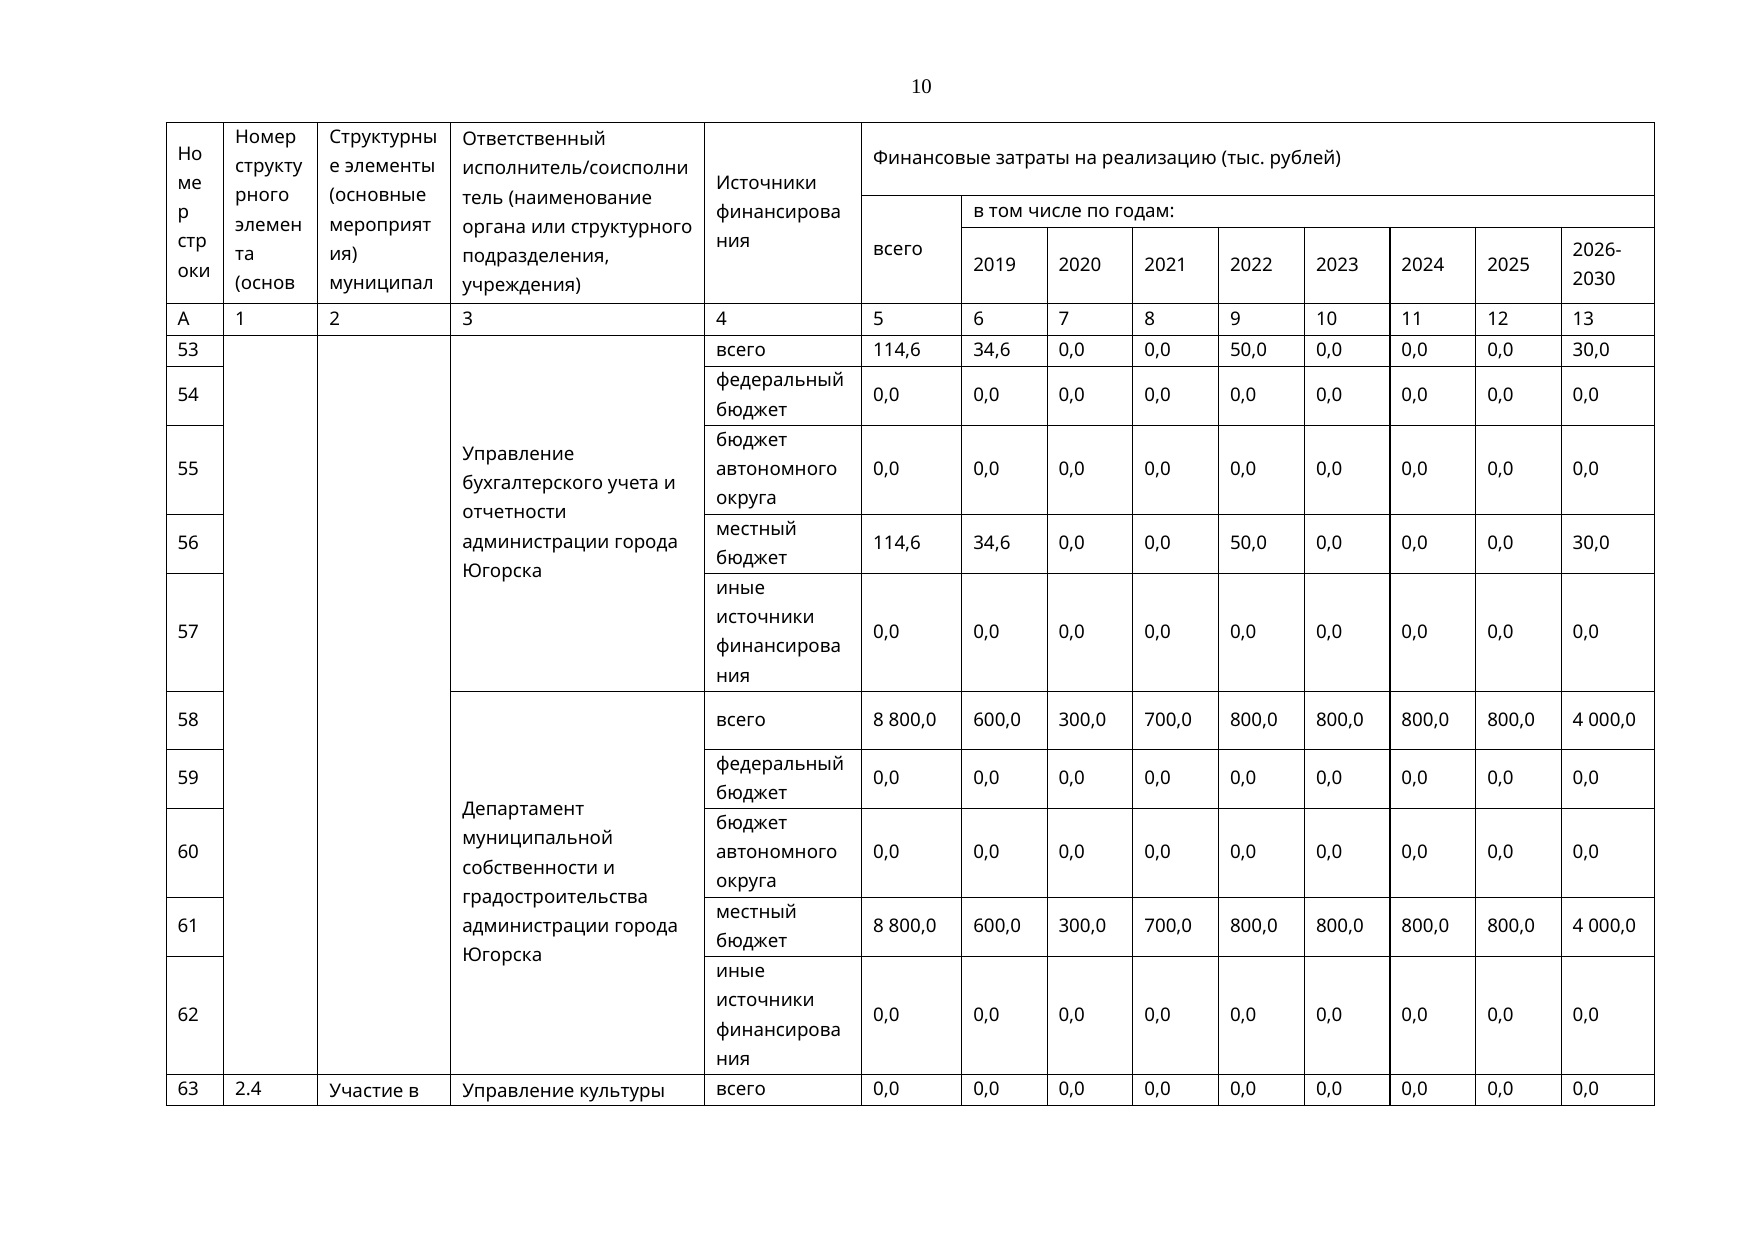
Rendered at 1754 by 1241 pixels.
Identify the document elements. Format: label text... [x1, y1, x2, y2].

table_cell 0,0 [1133, 809, 1218, 897]
table_cell 0,0 [1305, 750, 1389, 808]
table_cell 0,0 [1133, 574, 1218, 691]
table_cell 0,0 [1562, 426, 1654, 514]
table_cell 0,0 [1219, 957, 1304, 1074]
table_cell 5 [862, 304, 961, 334]
table_cell 114,6 [862, 336, 961, 366]
table_cell 2026-2030 [1562, 228, 1654, 303]
table_cell 50,0 [1219, 515, 1304, 573]
table_cell 0,0 [1562, 367, 1654, 425]
table_cell 0,0 [1476, 515, 1561, 573]
table_cell 61 [167, 898, 223, 956]
table_cell 30,0 [1562, 336, 1654, 366]
table_cell 62 [167, 957, 223, 1074]
table_cell 0,0 [1476, 336, 1561, 366]
table_cell 0,0 [1391, 515, 1475, 573]
table_cell 0,0 [1219, 1075, 1304, 1105]
table_cell 6 [962, 304, 1047, 334]
table_cell 10 [1305, 304, 1389, 334]
table_cell 0,0 [1391, 957, 1475, 1074]
table_cell 0,0 [1391, 1075, 1475, 1105]
table_cell 2025 [1476, 228, 1561, 303]
table_cell 34,6 [962, 336, 1047, 366]
table_header Структурные элементы (основные мероприятия) муниципальной программы (их связь с целевыми показателями муниципальной программы) [318, 123, 450, 303]
table_cell 2021 [1133, 228, 1218, 303]
table_cell 0,0 [1048, 1075, 1132, 1105]
table_cell 800,0 [1305, 692, 1389, 749]
table_cell 0,0 [1048, 336, 1132, 366]
table_cell 0,0 [862, 426, 961, 514]
table_cell 0,0 [1562, 1075, 1654, 1105]
table_cell 0,0 [1133, 367, 1218, 425]
table_cell 800,0 [1219, 692, 1304, 749]
table_cell 114,6 [862, 515, 961, 573]
table_cell 2020 [1048, 228, 1132, 303]
table_cell Управление культуры администрации города Югорска [451, 1075, 704, 1105]
table_cell 0,0 [1048, 957, 1132, 1074]
table_cell 0,0 [1133, 750, 1218, 808]
table_cell бюджет автономного округа [705, 809, 861, 897]
table_cell 0,0 [862, 574, 961, 691]
table_cell 0,0 [1133, 1075, 1218, 1105]
table_cell 800,0 [1219, 898, 1304, 956]
table_cell 2024 [1391, 228, 1475, 303]
table_cell всего [705, 692, 861, 749]
table_cell 0,0 [1048, 515, 1132, 573]
table_cell 600,0 [962, 692, 1047, 749]
table_cell местный бюджет [705, 898, 861, 956]
table_cell 0,0 [1476, 574, 1561, 691]
table_cell 63 [167, 1075, 223, 1105]
table_cell 0,0 [1048, 574, 1132, 691]
table_cell 0,0 [1219, 367, 1304, 425]
table_cell 0,0 [1476, 957, 1561, 1074]
table_cell 53 [167, 336, 223, 366]
table_cell 800,0 [1476, 692, 1561, 749]
table_cell 0,0 [1562, 574, 1654, 691]
table_cell 0,0 [1305, 574, 1389, 691]
table_cell всего [862, 196, 961, 303]
table_cell 0,0 [1391, 809, 1475, 897]
table_cell 0,0 [1476, 426, 1561, 514]
table_cell 0,0 [1048, 426, 1132, 514]
table_cell 0,0 [1562, 750, 1654, 808]
table_cell федеральный бюджет [705, 367, 861, 425]
table_cell 0,0 [962, 750, 1047, 808]
table_cell 0,0 [962, 426, 1047, 514]
table_cell 8 800,0 [862, 692, 961, 749]
table_cell 800,0 [1391, 692, 1475, 749]
table_cell 2019 [962, 228, 1047, 303]
table_cell 9 [1219, 304, 1304, 334]
table_cell 0,0 [962, 367, 1047, 425]
table_cell в том числе по годам: [962, 196, 1654, 227]
table_cell 54 [167, 367, 223, 425]
table_cell 4 000,0 [1562, 692, 1654, 749]
table_cell 0,0 [1391, 336, 1475, 366]
table_cell 60 [167, 809, 223, 897]
table_cell 700,0 [1133, 692, 1218, 749]
table_cell 0,0 [1476, 809, 1561, 897]
table_cell Участие в реализации регионального проекта «Творческие люди» (1) [318, 1075, 450, 1105]
table_cell 0,0 [1476, 750, 1561, 808]
table_cell 0,0 [1305, 809, 1389, 897]
table_cell 50,0 [1219, 336, 1304, 366]
table_cell иные источники финансирования [705, 574, 861, 691]
table_cell 0,0 [1219, 426, 1304, 514]
table_cell 0,0 [1305, 336, 1389, 366]
table_cell всего [705, 1075, 861, 1105]
table_cell 2022 [1219, 228, 1304, 303]
table_cell 1 [224, 304, 317, 334]
table_cell 58 [167, 692, 223, 749]
table_cell иные источники финансирования [705, 957, 861, 1074]
table_cell 0,0 [1391, 367, 1475, 425]
table_cell 0,0 [1133, 515, 1218, 573]
table_cell 0,0 [1391, 426, 1475, 514]
table_cell 0,0 [1305, 426, 1389, 514]
table_cell 0,0 [1048, 750, 1132, 808]
table_cell 55 [167, 426, 223, 514]
table_cell 8 [1133, 304, 1218, 334]
table_cell 0,0 [1219, 750, 1304, 808]
table_cell 0,0 [1305, 1075, 1389, 1105]
table_header Финансовые затраты на реализацию (тыс. рублей) [862, 123, 1654, 195]
table_cell 600,0 [962, 898, 1047, 956]
table_cell 0,0 [1391, 750, 1475, 808]
table_cell 0,0 [1133, 336, 1218, 366]
table_cell 300,0 [1048, 898, 1132, 956]
table_cell 0,0 [1219, 809, 1304, 897]
table_cell 800,0 [1391, 898, 1475, 956]
table_cell 13 [1562, 304, 1654, 334]
table_header Ответственный исполнитель/соисполнитель (наименование органа или структурного подразделения, учреждения) [451, 123, 704, 303]
table_cell 0,0 [862, 1075, 961, 1105]
table_cell 3 [451, 304, 704, 334]
table_cell 7 [1048, 304, 1132, 334]
table_cell 0,0 [1391, 574, 1475, 691]
table_cell 4 [705, 304, 861, 334]
table_cell 4 000,0 [1562, 898, 1654, 956]
table_cell А [167, 304, 223, 334]
table_cell 800,0 [1305, 898, 1389, 956]
table_cell 800,0 [1476, 898, 1561, 956]
table_cell 0,0 [862, 367, 961, 425]
table_cell 11 [1391, 304, 1475, 334]
table_cell 30,0 [1562, 515, 1654, 573]
table_cell 700,0 [1133, 898, 1218, 956]
table_cell 57 [167, 574, 223, 691]
table_cell 0,0 [1562, 809, 1654, 897]
table_cell 0,0 [862, 750, 961, 808]
table_cell 300,0 [1048, 692, 1132, 749]
table_cell 0,0 [862, 957, 961, 1074]
table_cell 0,0 [1476, 367, 1561, 425]
table_cell 0,0 [962, 1075, 1047, 1105]
table_cell федеральный бюджет [705, 750, 861, 808]
table_cell 12 [1476, 304, 1561, 334]
table_cell Управление бухгалтерского учета и отчетности администрации города Югорска [451, 336, 704, 691]
table_cell 0,0 [962, 957, 1047, 1074]
table_cell 0,0 [1133, 957, 1218, 1074]
table_cell 2.4 [224, 1075, 317, 1105]
table_cell 8 800,0 [862, 898, 961, 956]
table_cell 0,0 [962, 809, 1047, 897]
table_cell 0,0 [1219, 574, 1304, 691]
table_cell местный бюджет [705, 515, 861, 573]
table_cell всего [705, 336, 861, 366]
table_header Номер структурного элемента (основного мероприятия) [224, 123, 317, 303]
table_cell 0,0 [1562, 957, 1654, 1074]
table_cell 34,6 [962, 515, 1047, 573]
table_cell бюджет автономного округа [705, 426, 861, 514]
table_cell Департамент муниципальной собственности и градостроительства администрации города Югорска [451, 692, 704, 1074]
table_cell 2023 [1305, 228, 1389, 303]
table_cell 0,0 [1305, 515, 1389, 573]
table_header Номер строки [167, 123, 223, 303]
table_cell 2 [318, 304, 450, 334]
table_cell 0,0 [1305, 367, 1389, 425]
table_cell 59 [167, 750, 223, 808]
table_cell 0,0 [1476, 1075, 1561, 1105]
table_cell 0,0 [962, 574, 1047, 691]
table_header Источники финансирования [705, 123, 861, 303]
table_cell 0,0 [862, 809, 961, 897]
table_cell 0,0 [1305, 957, 1389, 1074]
table_cell 0,0 [1048, 367, 1132, 425]
table_cell 0,0 [1133, 426, 1218, 514]
table_cell 0,0 [1048, 809, 1132, 897]
table_cell 56 [167, 515, 223, 573]
